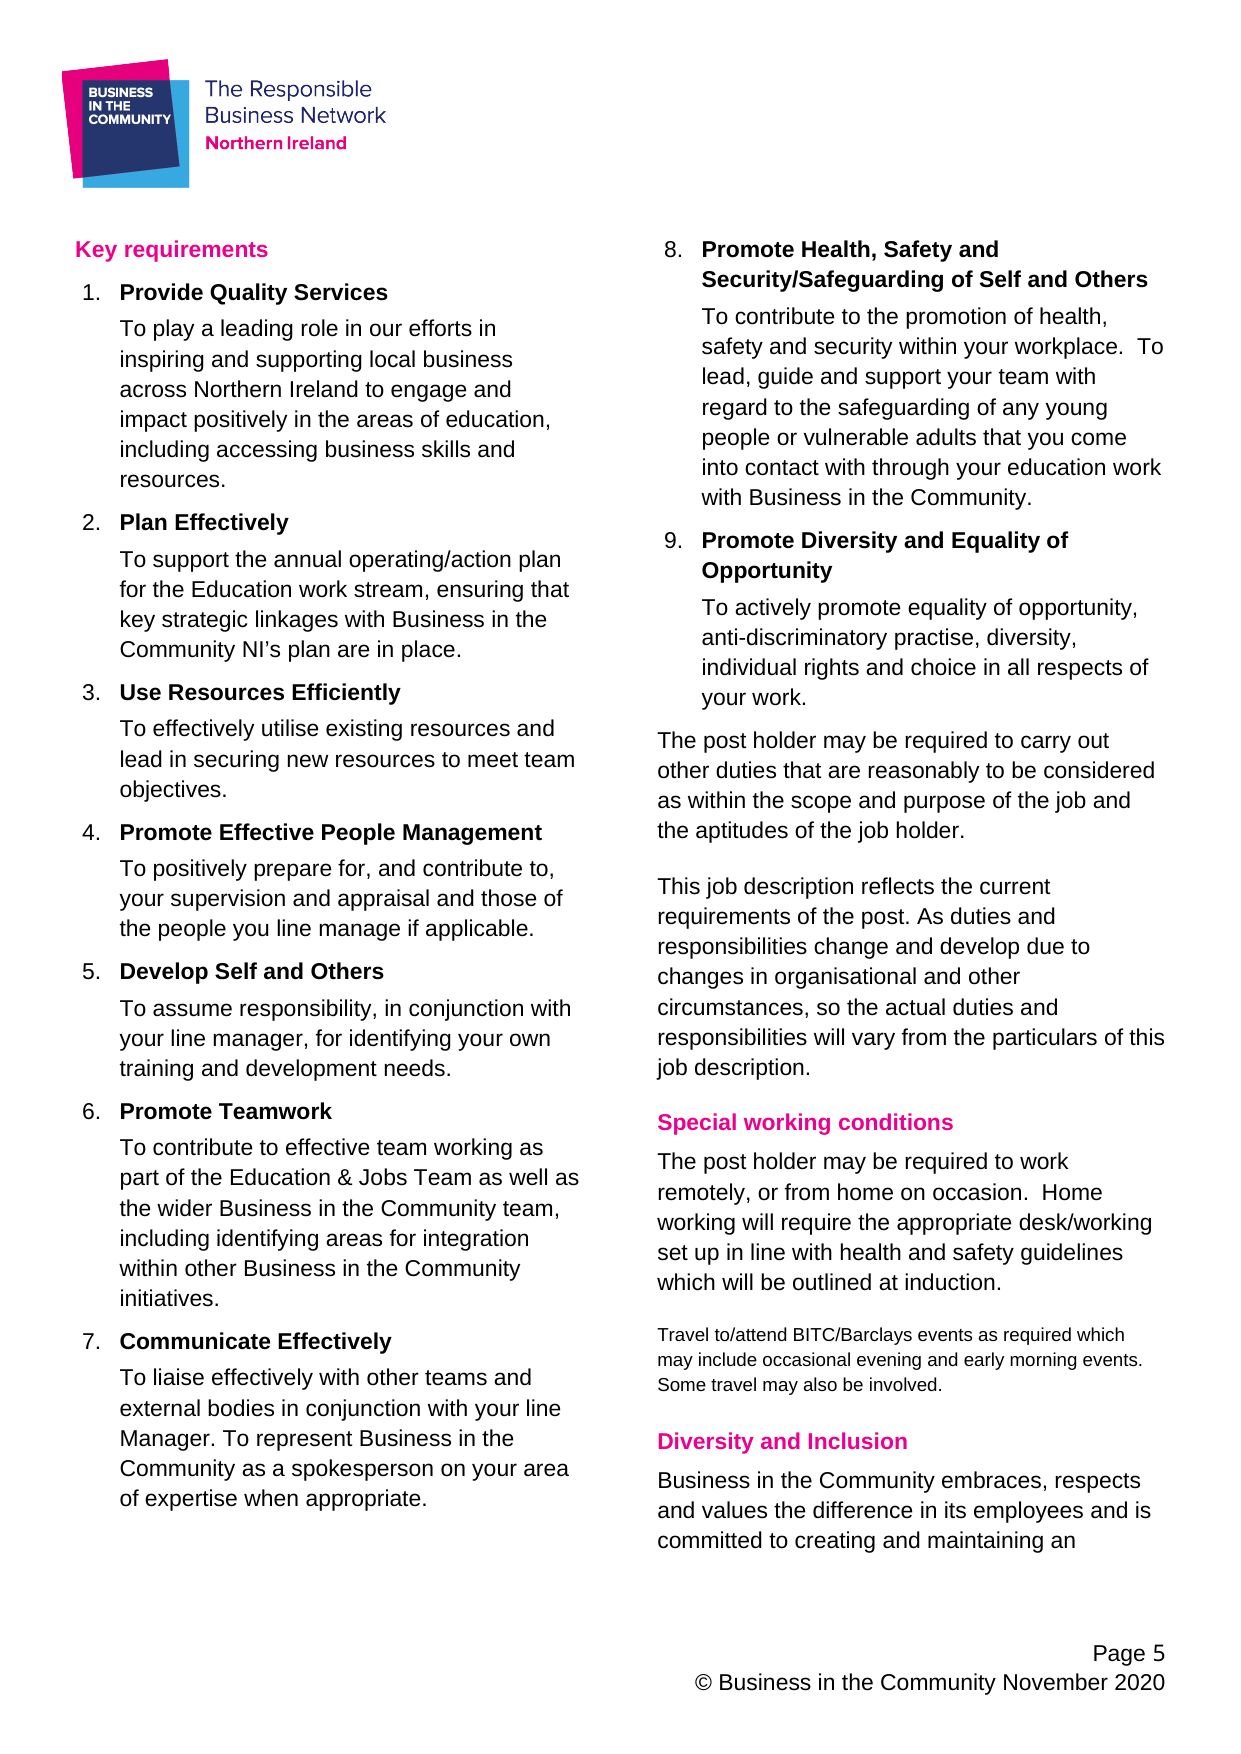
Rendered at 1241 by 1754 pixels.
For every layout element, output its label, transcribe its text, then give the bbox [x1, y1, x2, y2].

text The post holder may be required to work remotely, or from home on occasion. Home working will require the appropriate desk/working set up in line with health and safety guidelines which will be outlined at induction. [657, 1148, 1165, 1295]
text To actively promote equality of opportunity, anti-discriminatory practise, diversity, individual rights and choice in all respects of your work. [701, 593, 1165, 711]
text To contribute to the promotion of health, safety and security within your workplace. To lead, guide and support your team with regard to the safeguarding of any young people or vulnerable adults that you come into contact with through your education work with Business in the Community. [701, 303, 1165, 511]
text Special working conditions [657, 1109, 1165, 1136]
subtitle Key requirements [75, 236, 583, 263]
text To assume responsibility, in conjunction with your line manager, for identifying your own training and development needs. [119, 994, 583, 1081]
text To liaise effectively with other teams and external bodies in conjunction with your line Manager. To represent Business in the Community as a spokesperson on your area of expertise when appropriate. [119, 1364, 583, 1512]
subtitle Promote Health, Safety and Security/Safeguarding of Self and Others [664, 236, 1165, 293]
subtitle Use Resources Efficiently [82, 679, 583, 705]
text To support the annual operating/action plan for the Education work stream, ensuring that key strategic linkages with Business in the Community NI’s plan are in place. [119, 546, 583, 663]
subtitle Promote Effective People Management [82, 818, 583, 845]
text This job description reflects the current requirements of the post. As duties and responsibilities change and develop due to changes in organisational and other circumstances, so the actual duties and responsibilities will vary from the particulars of this job description. [657, 873, 1165, 1080]
text To contribute to effective team working as part of the Education & Jobs Team as well as the wider Business in the Community team, including identifying areas for integration within other Business in the Community initiatives. [119, 1134, 583, 1312]
text The post holder may be required to carry out other duties that are reasonably to be considered as within the scope and purpose of the job and the aptitudes of the job holder. [657, 727, 1165, 844]
text To positively prepare for, and contribute to, your supervision and appraisal and those of the people you line manage if applicable. [119, 855, 583, 942]
text To effectively utilise existing resources and lead in securing new resources to meet team objectives. [119, 715, 583, 802]
subtitle Promote Diversity and Equality of Opportunity [664, 527, 1165, 583]
list To play a leading role in our efforts in inspiring and supporting local business across Northern Ireland to engage and impact positively in the areas of education, including accessing business skills and resources. [119, 315, 583, 493]
subtitle Provide Quality Services [82, 279, 583, 305]
subtitle Develop Self and Others [82, 958, 583, 984]
subtitle Promote Teamwork [82, 1098, 583, 1124]
picture [62, 59, 387, 188]
subtitle Plan Effectively [82, 509, 583, 536]
subtitle Diversity and Inclusion [657, 1428, 1165, 1454]
subtitle Communicate Effectively [82, 1328, 583, 1354]
